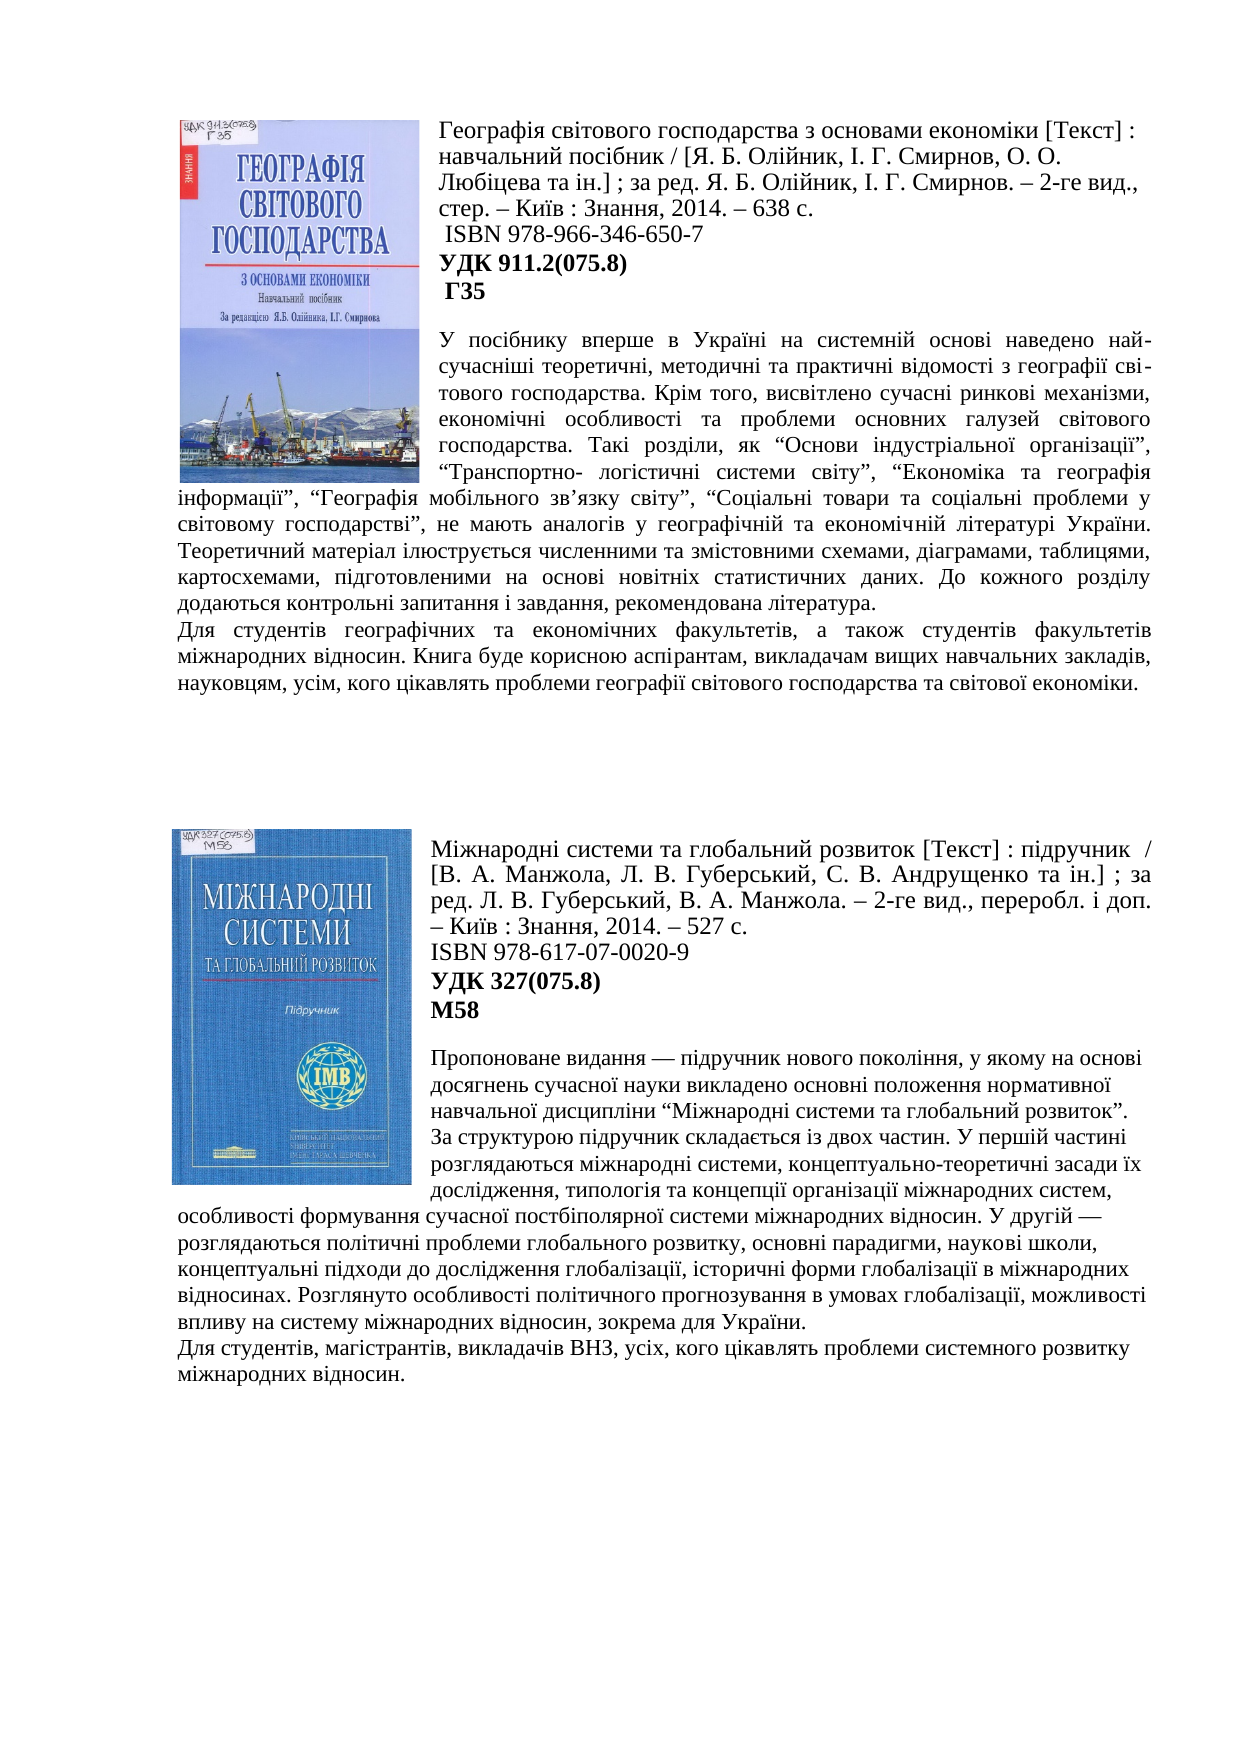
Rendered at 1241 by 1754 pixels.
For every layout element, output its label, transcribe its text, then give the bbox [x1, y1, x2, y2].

text Для студентів географічних та економічних факультетів, а також студентів факультетів міжнародних відносин. Книга буде корисною аспірантам, викладачам вищих навчальних закладів, науковцям, усім, кого цікавлять проблеми географії світового господарства та світової економіки. [177, 616, 1152, 695]
text ISBN 978-617-07-0020-9 [412, 940, 1152, 966]
text Міжнародні системи та глобальний розвиток [Текст] : підручник / [В. А. Манжола, Л. В. Губерський, С. В. Андрущенко та ін.] ; за ред. Л. В. Губерський, В. А. Манжола. – 2-ге вид., переробл. і доп. – Київ : Знання, 2014. – 527 с. [412, 836, 1152, 940]
text Для студентів, магістрантів, викладачів ВНЗ, усіх, кого цікавлять проблеми системного розвитку міжнародних відносин. [177, 1334, 1152, 1387]
text Географія світового господарства з основами економіки [Текст] : навчальний посібник / [Я. Б. Олійник, І. Г. Смирнов, О. О. Любіцева та ін.] ; за ред. Я. Б. Олійник, І. Г. Смирнов. – 2-ге вид., стер. – Київ : Знання, 2014. – 638 с. [177, 118, 1152, 222]
text Г35 [420, 276, 1152, 305]
text Пропоноване видання — підручник нового покоління, у якому на основі досягнень сучасної науки викладено основні положення нормативної навчальної дисципліни “Міжнародні системи та глобальний розвиток”. За структурою підручник складається із двох частин. У першій частині розглядаються міжнародні системи, концептуально-теоретичні засади їх дослідження, типологія та концепції організації міжнародних систем, особливості формування сучасної постбіполярної системи міжнародних відносин. У другій — розглядаються політичні проблеми глобального розвитку, основні парадигми, наукові школи, концептуальні підходи до дослідження глобалізації, історичні форми глобалізації в міжнародних відносинах. Розглянуто особливості політичного прогнозування в умовах глобалізації, можливості впливу на систему міжнародних відносин, зокрема для України. [177, 1044, 1152, 1334]
text М58 [412, 995, 1152, 1023]
picture [171, 829, 412, 1185]
picture [179, 120, 420, 483]
text У посібнику вперше в Україні на системній основі наведено найсучасніші теоретичні, методичні та практичні відомості з географії світового господарства. Крім того, висвітлено сучасні ринкові механізми, економічні особливості та проблеми основних галузей світового господарства. Такі розділи, як “Основи індустріальної організації”, “Транспортно- логістичні системи світу”, “Економіка та географія інформації”, “Географія мобільного зв’язку світу”, “Соціальні товари та соціальні проблеми у світовому господарстві”, не мають аналогів у географічній та економічній літературі України. Теоретичний матеріал ілюструється численними та змістовними схемами, діаграмами, таблицями, картосхемами, підготовленими на основі новітніх статистичних даних. До кожного розділу додаються контрольні запитання і завдання, рекомендована література. [177, 326, 1152, 616]
text ISBN 978-966-346-650-7 [420, 222, 1152, 248]
text УДК 911.2(075.8) [420, 248, 1152, 276]
text УДК 327(075.8) [412, 966, 1152, 995]
